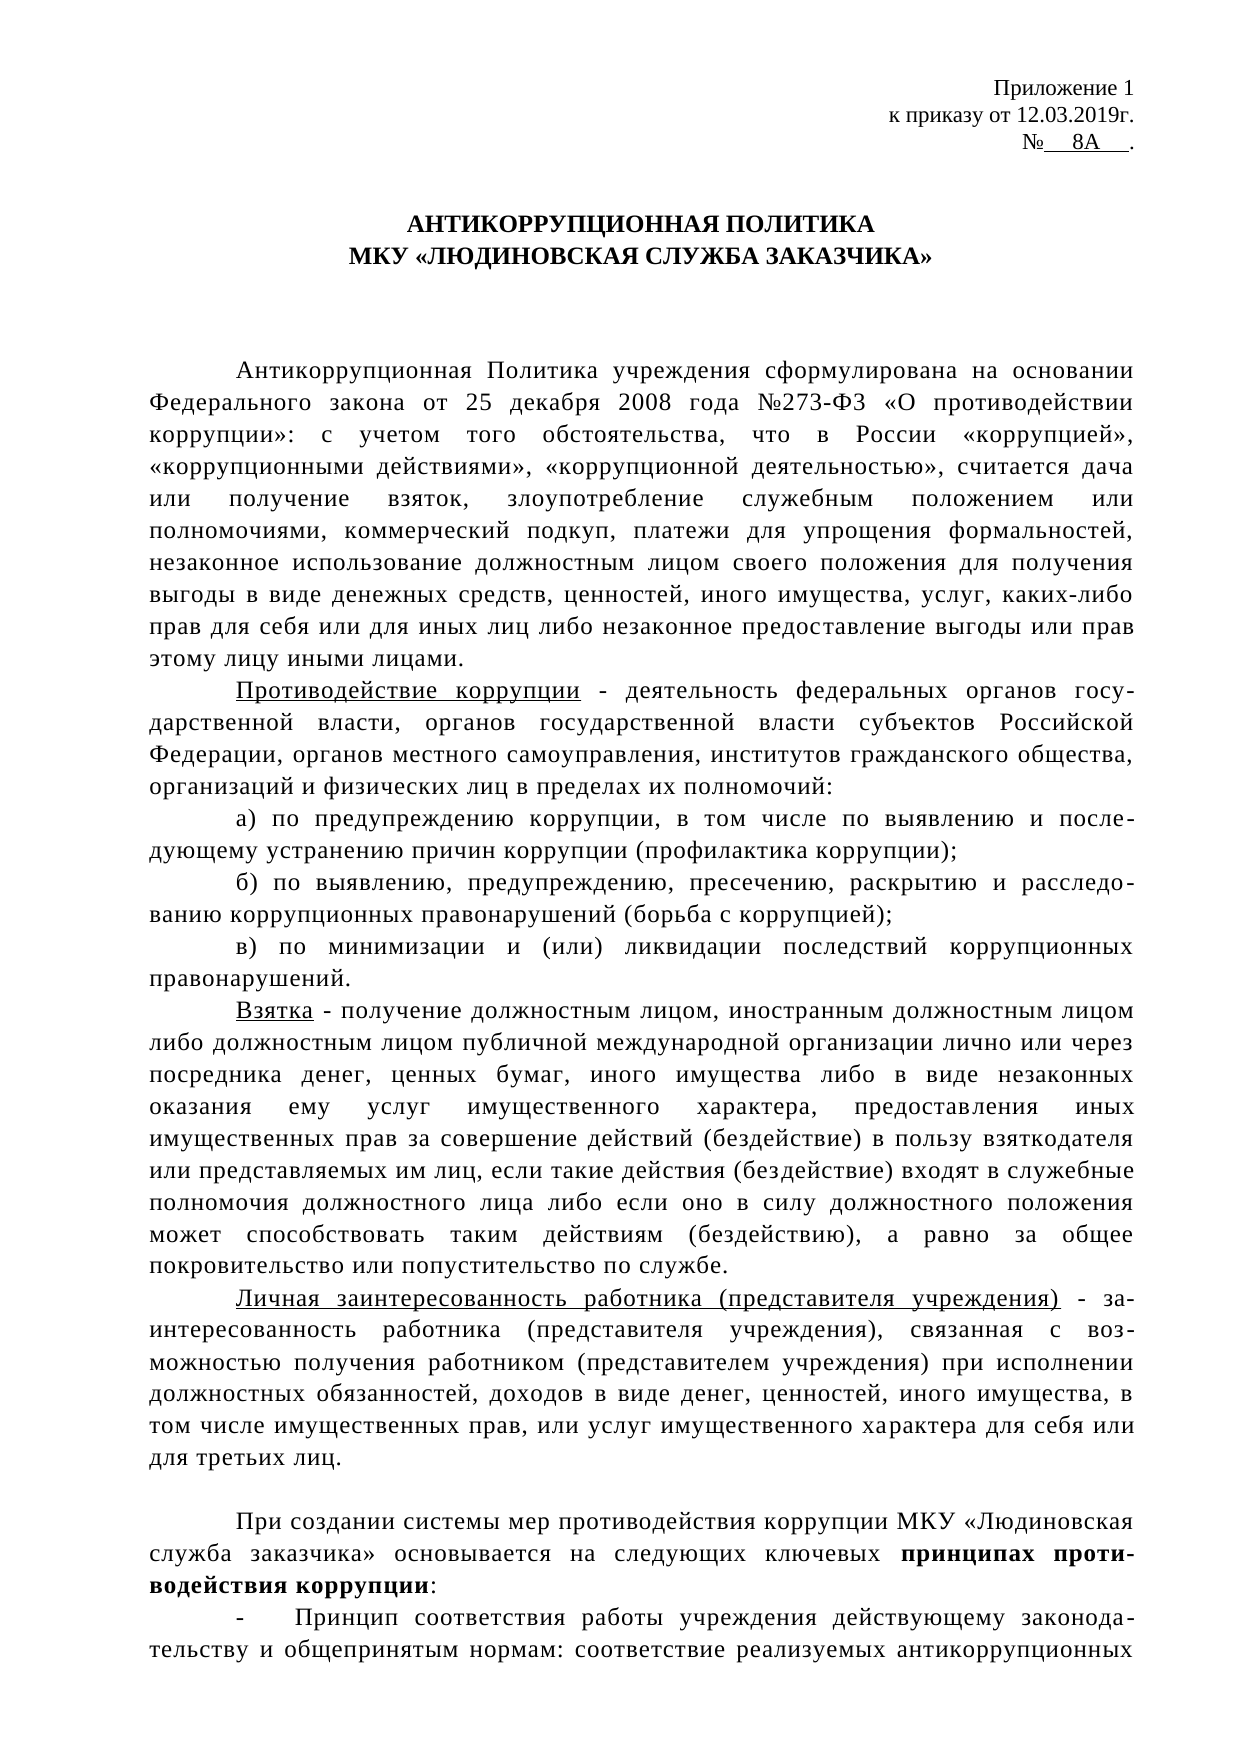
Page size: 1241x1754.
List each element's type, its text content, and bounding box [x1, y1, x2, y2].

text в) по минимизации и (или) ликвидации последствий коррупционных правонарушений. [149, 929, 1134, 993]
text Взятка - получение должностным лицом, иностранным должностным лицом либо должностным лицом публичной международной организации лично или через посредника денег, ценных бумаг, иного имущества либо в виде незаконных оказания ему услуг имущественного характера, предоставления иных имущественных прав за совершение действий (бездействие) в пользу взяткодателя или представляемых им лиц, если такие действия (бездействие) входят в служебные полномочия должностного лица либо если оно в силу должностного положения может способствовать таким действиям (бездействию), а равно за общее покровительство или попустительство по службе. [149, 993, 1134, 1280]
text Противодействие коррупции - деятельность федеральных органов государственной власти, органов государственной власти субъектов Российской Федерации, органов местного самоуправления, институтов гражданского общества, организаций и физических лиц в пределах их полномочий: [149, 673, 1134, 801]
text АНТИКОРРУПЦИОННАЯ ПОЛИТИКА [147, 207, 1134, 239]
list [149, 1600, 1134, 1664]
text Антикоррупционная Политика учреждения сформулирована на основании Федерального закона от 25 декабря 2008 года №273-Ф3 «О противодействии коррупции»: с учетом того обстоятельства, что в России «коррупцией», «коррупционными действиями», «коррупционной деятельностью», считается дача или получение взяток, злоупотребление служебным положением или полномочиями, коммерческий подкуп, платежи для упрощения формальностей, незаконное использование должностным лицом своего положения для получения выгоды в виде денежных средств, ценностей, иного имущества, услуг, каких-либо прав для себя или для иных лиц либо незаконное предоставление выгоды или прав этому лицу иными лицами. [149, 353, 1134, 673]
text к приказу от 12.03.2019г. [678, 101, 1134, 128]
text МКУ «ЛЮДИНОВСКАЯ СЛУЖБА ЗАКАЗЧИКА» [147, 239, 1134, 271]
text При создании системы мер противодействия коррупции МКУ «Людиновская служба заказчика» основывается на следующих ключевых принципах противодействия коррупции: [149, 1504, 1134, 1600]
text № 8А . [143, 128, 1134, 155]
text Личная заинтересованность работника (представителя учреждения) - заинтересованность работника (представителя учреждения), связанная с возможностью получения работником (представителем учреждения) при исполнении должностных обязанностей, доходов в виде денег, ценностей, иного имущества, в том числе имущественных прав, или услуг имущественного характера для себя или для третьих лиц. [149, 1280, 1134, 1472]
text а) по предупреждению коррупции, в том числе по выявлению и последующему устранению причин коррупции (профилактика коррупции); [149, 801, 1134, 865]
text Приложение 1 [678, 74, 1134, 101]
text б) по выявлению, предупреждению, пресечению, раскрытию и расследованию коррупционных правонарушений (борьба с коррупцией); [149, 865, 1134, 929]
